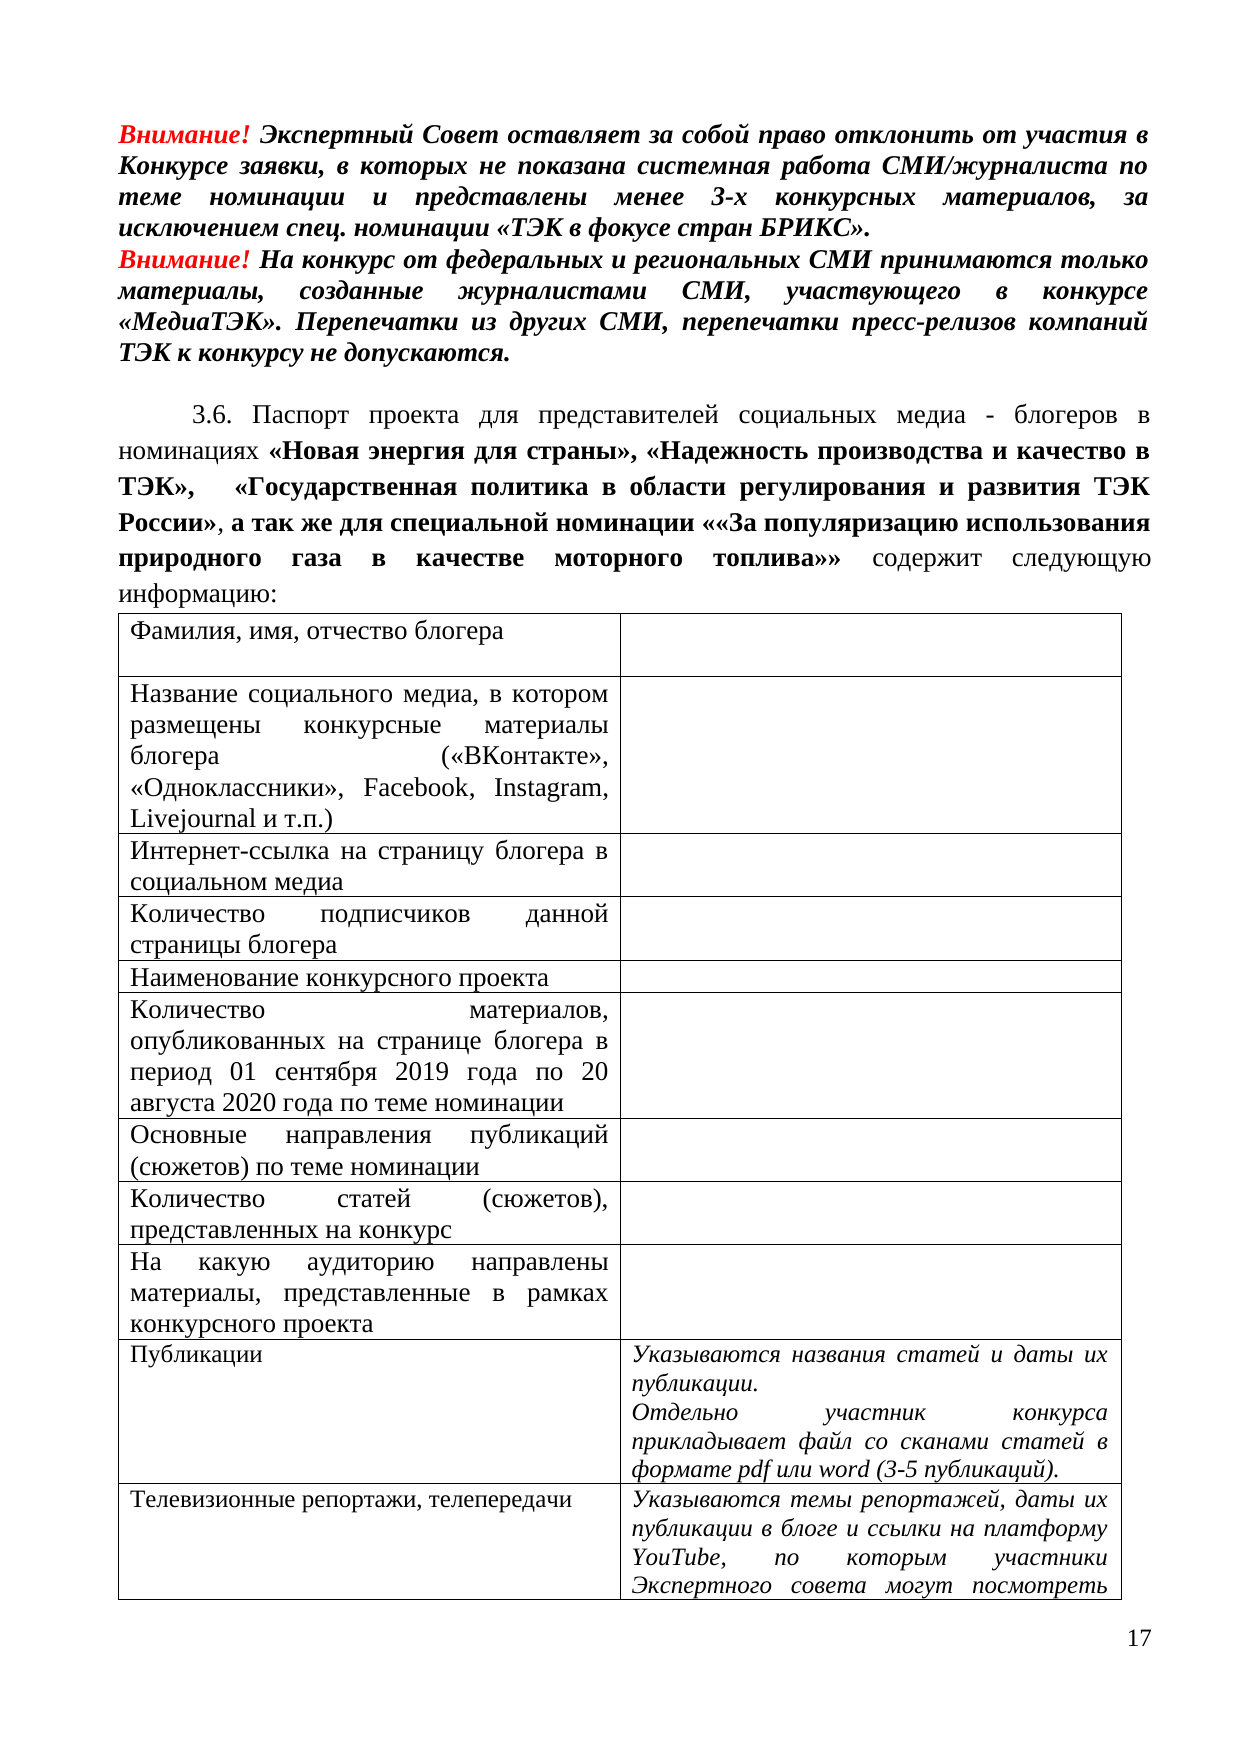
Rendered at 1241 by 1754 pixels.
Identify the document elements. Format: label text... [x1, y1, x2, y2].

table_cell Название социального медиа, в котором размещены конкурсные материалы блогера («ВКонтакте», «Одноклассники», Facebook, Instagram, Livejournal и т.п.) [119, 677, 620, 833]
table_header Фамилия, имя, отчество блогера [119, 614, 620, 676]
table_cell [621, 1182, 1121, 1244]
table_cell Основные направления публикаций (сюжетов) по теме номинации [119, 1119, 620, 1181]
table_cell [621, 993, 1121, 1117]
table_cell [621, 677, 1121, 833]
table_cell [621, 1484, 1121, 1599]
table_cell [621, 834, 1121, 896]
table_cell Интернет-ссылка на страницу блогера в социальном медиа [119, 834, 620, 896]
table_cell [621, 961, 1121, 992]
text 3.6. Паспорт проекта для представителей социальных медиа - блогеров в номинациях «Новая энергия для страны», «Надежность производства и качество в ТЭК», «Государственная политика в области регулирования и развития ТЭК России», а так же для специальной номинации ««За популяризацию использования природного газа в качестве моторного топлива»» содержит следующую информацию: [118, 398, 1152, 608]
table_cell Наименование конкурсного проекта [119, 961, 620, 992]
table_cell На какую аудиторию направлены материалы, представленные в рамках конкурсного проекта [119, 1245, 620, 1338]
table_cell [119, 1484, 620, 1599]
table_cell Количество подписчиков данной страницы блогера [119, 897, 620, 959]
table_cell Количество материалов, опубликованных на странице блогера в период 01 сентября 2019 года по 20 августа 2020 года по теме номинации [119, 993, 620, 1117]
table_cell [621, 1245, 1121, 1338]
text Внимание! На конкурс от федеральных и региональных СМИ принимаются только материалы, созданные журналистами СМИ, участвующего в конкурсе «МедиаТЭК». Перепечатки из других СМИ, перепечатки пресс-релизов компаний ТЭК к конкурсу не допускаются. [118, 243, 1152, 367]
text Внимание! Экспертный Совет оставляет за собой право отклонить от участия в Конкурсе заявки, в которых не показана системная работа СМИ/журналиста по теме номинации и представлены менее 3-х конкурсных материалов, за исключением спец. номинации «ТЭК в фокусе стран БРИКС». [118, 118, 1152, 243]
table_cell Указываются названия статей и даты их публикации. Отдельно участник конкурса прикладывает файл со сканами статей в формате pdf или word (3-5 публикаций). [621, 1340, 1121, 1483]
table_cell [621, 1119, 1121, 1181]
table_header [621, 614, 1121, 676]
table_cell Публикации [119, 1340, 620, 1483]
table_cell Количество статей (сюжетов), представленных на конкурс [119, 1182, 620, 1244]
table_cell [621, 897, 1121, 959]
